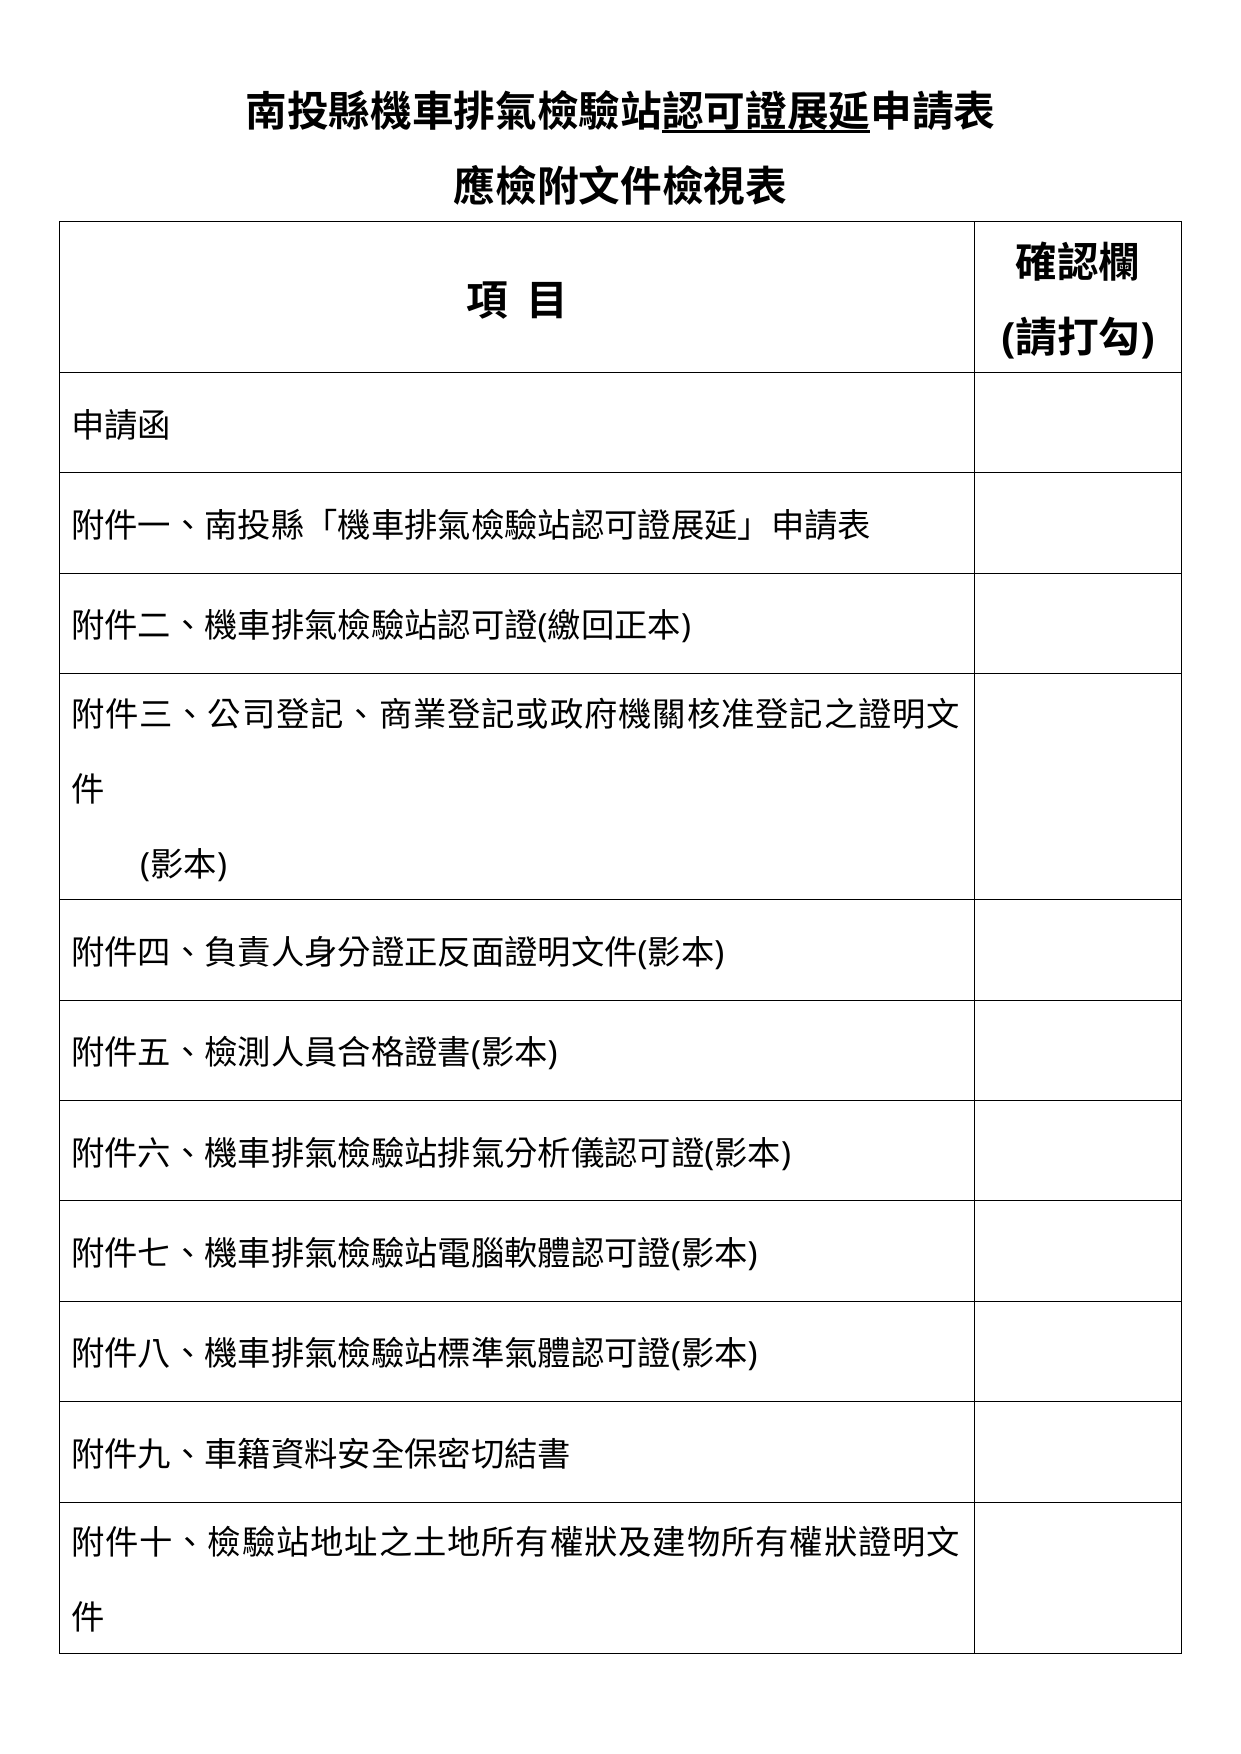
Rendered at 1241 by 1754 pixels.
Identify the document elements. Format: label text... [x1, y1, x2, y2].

table_cell [975, 574, 1181, 673]
table_cell [975, 1402, 1181, 1502]
table_cell 附件六、機車排氣檢驗站排氣分析儀認可證(影本) [60, 1101, 974, 1200]
table_cell [975, 1001, 1181, 1100]
table_cell 附件一、南投縣「機車排氣檢驗站認可證展延」申請表 [60, 473, 974, 573]
table_cell [975, 900, 1181, 999]
table_cell 申請函 [60, 373, 974, 472]
table_cell 附件五、檢測人員合格證書(影本) [60, 1001, 974, 1100]
table_cell [975, 473, 1181, 573]
table_cell [975, 1201, 1181, 1301]
table_header 確認欄 (請打勾) [975, 222, 1181, 372]
table_cell 附件三、公司登記、商業登記或政府機關核准登記之證明文件 (影本) [60, 674, 974, 899]
table_header 項 目 [60, 222, 974, 372]
table_cell [975, 674, 1181, 899]
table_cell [60, 1503, 974, 1653]
table_cell 附件七、機車排氣檢驗站電腦軟體認可證(影本) [60, 1201, 974, 1301]
table_cell [975, 1503, 1181, 1653]
table_cell [975, 1101, 1181, 1200]
table_cell 附件八、機車排氣檢驗站標準氣體認可證(影本) [60, 1302, 974, 1401]
table_cell 附件二、機車排氣檢驗站認可證(繳回正本) [60, 574, 974, 673]
table_cell [975, 1302, 1181, 1401]
text 應檢附文件檢視表 [59, 146, 1181, 221]
table_cell 附件九、車籍資料安全保密切結書 [60, 1402, 974, 1502]
table_cell 附件四、負責人身分證正反面證明文件(影本) [60, 900, 974, 999]
table_cell [975, 373, 1181, 472]
text 南投縣機車排氣檢驗站認可證展延申請表 [59, 71, 1181, 146]
